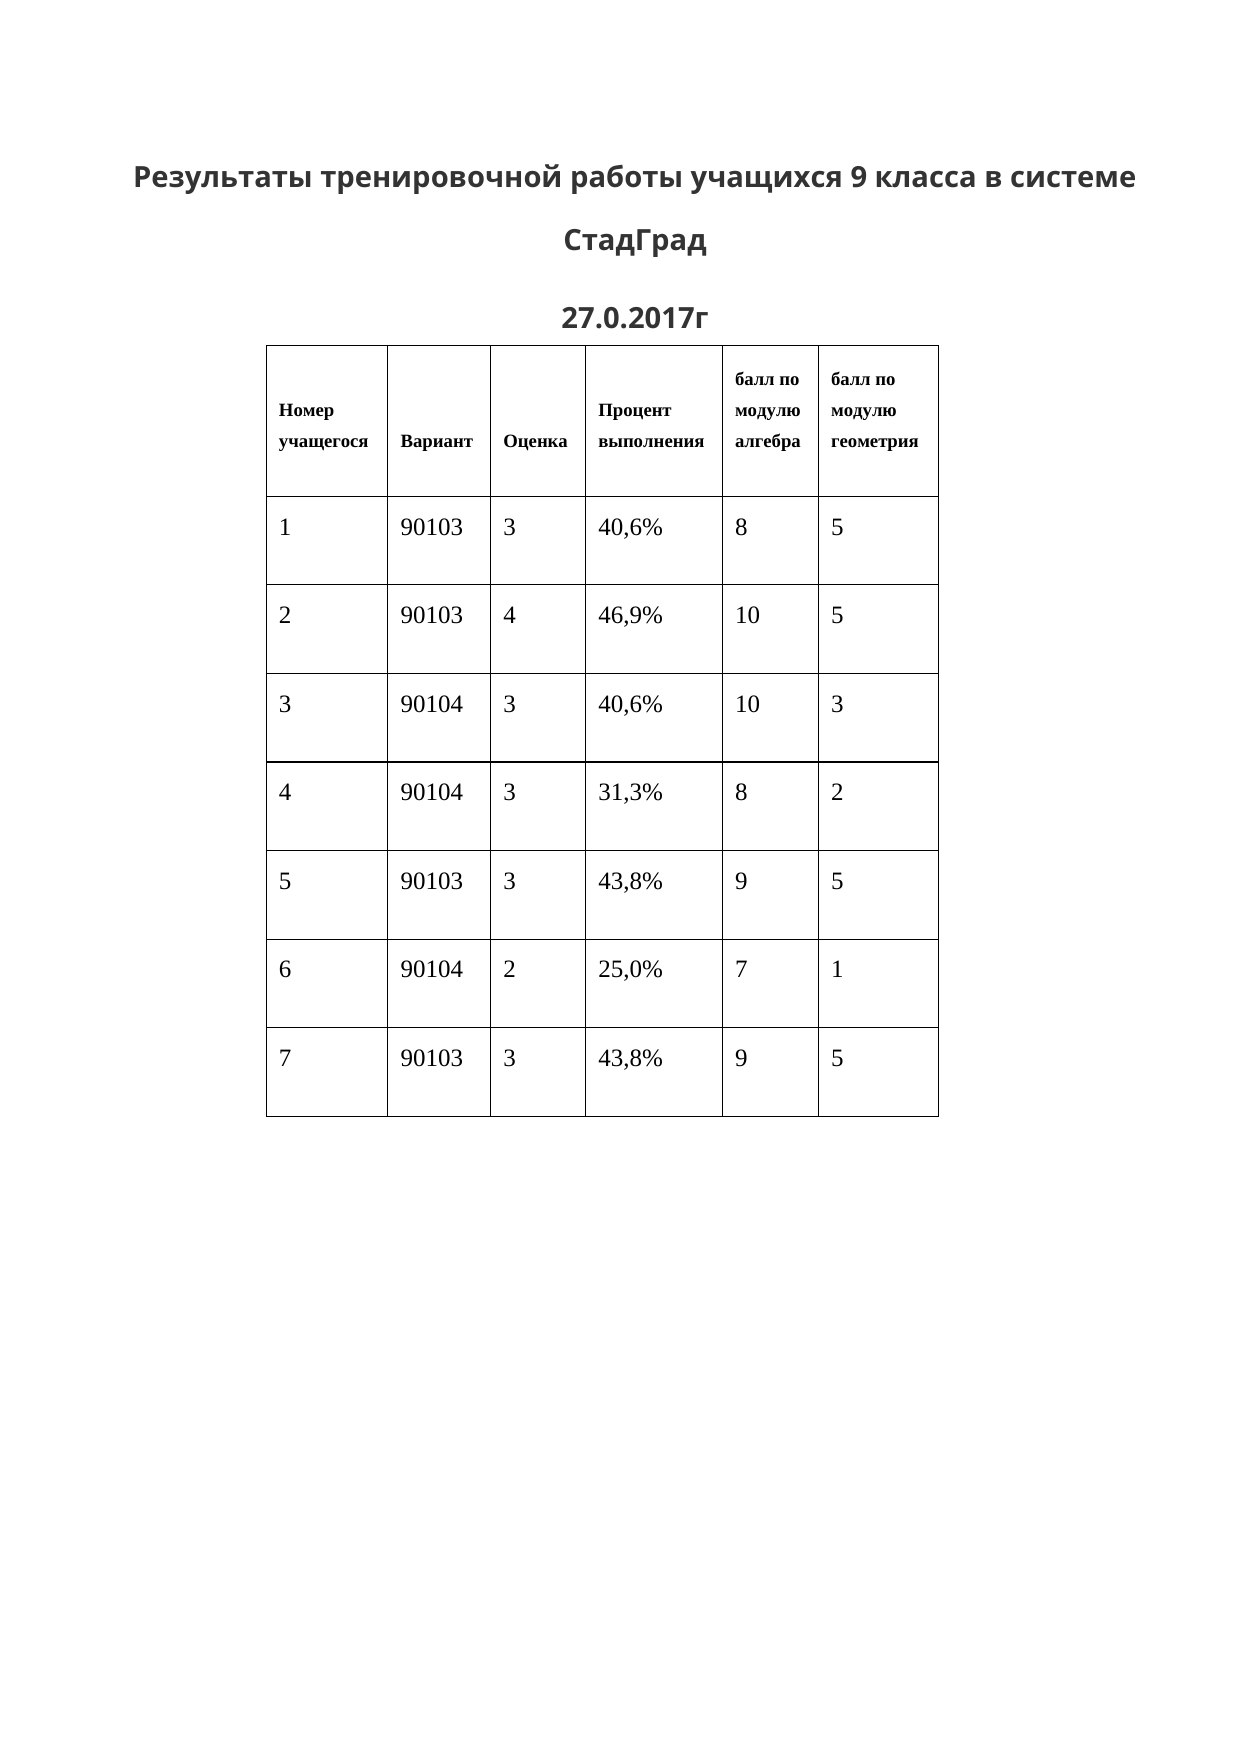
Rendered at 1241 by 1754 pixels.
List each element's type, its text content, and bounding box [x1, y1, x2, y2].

table_header Номер учащегося [267, 346, 387, 496]
table_cell 9 [723, 1028, 818, 1116]
table_header Вариант [388, 346, 490, 496]
table_cell 5 [819, 1028, 938, 1116]
table_cell 43,8% [586, 1028, 722, 1116]
table_header Процент выполнения [586, 346, 722, 496]
table_cell 7 [723, 940, 818, 1027]
table_cell 90103 [388, 1028, 490, 1116]
table_cell 6 [267, 940, 387, 1027]
text 27.0.2017г [88, 274, 1181, 337]
table_cell 3 [491, 1028, 585, 1116]
table_cell 3 [267, 674, 387, 761]
table_cell 90103 [388, 497, 490, 584]
table_cell 8 [723, 497, 818, 584]
table_cell 10 [723, 585, 818, 673]
table_cell 25,0% [586, 940, 722, 1027]
table_cell 10 [723, 674, 818, 761]
table_cell 3 [819, 674, 938, 761]
table_cell 3 [491, 851, 585, 938]
text Результаты тренировочной работы учащихся 9 класса в системе СтадГрад [88, 134, 1181, 259]
table_cell 40,6% [586, 674, 722, 761]
table_cell 40,6% [586, 497, 722, 584]
table_cell 46,9% [586, 585, 722, 673]
table_cell 5 [819, 585, 938, 673]
table_cell 4 [267, 763, 387, 850]
table_cell 90104 [388, 763, 490, 850]
table_cell 3 [491, 497, 585, 584]
table_cell 90103 [388, 851, 490, 938]
table_cell 43,8% [586, 851, 722, 938]
table_cell 1 [267, 497, 387, 584]
table_cell 90104 [388, 674, 490, 761]
table_cell 2 [819, 763, 938, 850]
table_cell 2 [267, 585, 387, 673]
table_cell 2 [491, 940, 585, 1027]
table_cell 90103 [388, 585, 490, 673]
table_cell 9 [723, 851, 818, 938]
table_header балл по модулю алгебра [723, 346, 818, 496]
table_header балл по модулю геометрия [819, 346, 938, 496]
table_cell 5 [267, 851, 387, 938]
table_cell 3 [491, 674, 585, 761]
table_header Оценка [491, 346, 585, 496]
table_cell 5 [819, 851, 938, 938]
table_cell 7 [267, 1028, 387, 1116]
table_cell 31,3% [586, 763, 722, 850]
table_cell 3 [491, 763, 585, 850]
table_cell 5 [819, 497, 938, 584]
table_cell 4 [491, 585, 585, 673]
table_cell 1 [819, 940, 938, 1027]
table_cell 90104 [388, 940, 490, 1027]
table_cell 8 [723, 763, 818, 850]
